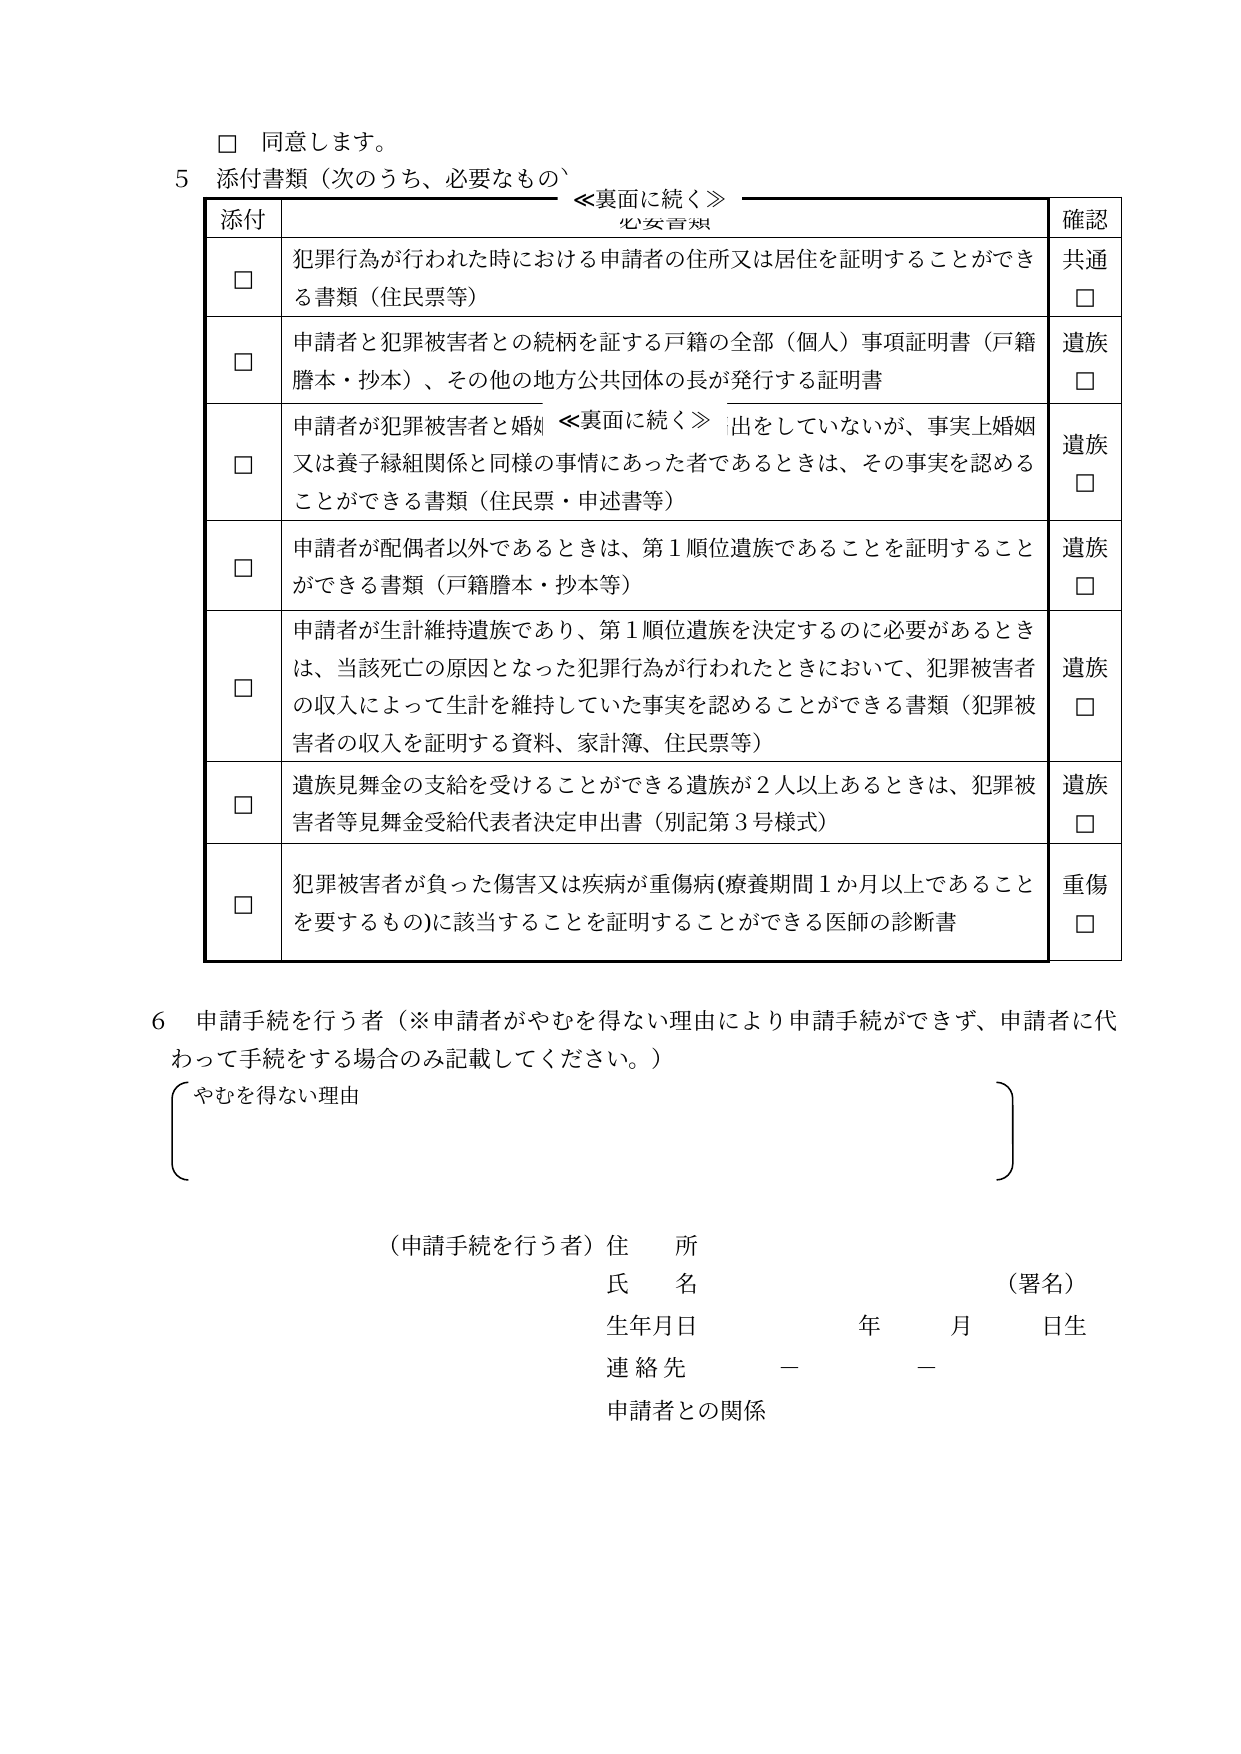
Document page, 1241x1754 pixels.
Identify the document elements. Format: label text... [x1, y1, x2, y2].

text （申請手続を行う者）住 所 [148, 1226, 1122, 1263]
table_cell 共通 □ [1050, 238, 1121, 316]
table_cell 遺族見舞金の支給を受けることができる遺族が２人以上あるときは、犯罪被害者等見舞金受給代表者決定申出書（別記第３号様式） [282, 762, 1047, 843]
text 申請者との関係 [148, 1391, 1122, 1428]
table_cell 遺族 □ [1050, 317, 1121, 403]
table_header 確認 [1050, 198, 1121, 237]
table_cell □ [207, 317, 281, 403]
text 生年月日 年 月 日生 [148, 1306, 1122, 1343]
table_header 必要書類 [282, 200, 1047, 237]
table_cell 申請者と犯罪被害者との続柄を証する戸籍の全部（個人）事項証明書（戸籍謄本・抄本）、その他の地方公共団体の長が発行する証明書 [282, 317, 1047, 403]
text ６ 申請手続を行う者（※申請者がやむを得ない理由により申請手続ができず、申請者に代わって手続をする場合のみ記載してください。） [148, 1001, 1122, 1076]
text 連 絡 先 － － [148, 1348, 1122, 1386]
text 氏 名 （署名） [148, 1263, 1122, 1301]
text ５ 添付書類（次のうち、必要なもの） [148, 159, 1122, 197]
table_cell □ [207, 762, 281, 843]
table_cell 遺族 □ [1050, 611, 1121, 761]
table_cell 申請者が犯罪被害者と婚姻又は養子縁組の届出をしていないが、事実上婚姻又は養子縁組関係と同様の事情にあった者であるときは、その事実を認めることができる書類（住民票・申述書等） [282, 404, 1047, 520]
table_cell 遺族 □ [1050, 404, 1121, 520]
table_cell □ [207, 521, 281, 609]
table_cell □ [207, 611, 281, 761]
table_cell □ [207, 238, 281, 316]
table_cell 犯罪行為が行われた時における申請者の住所又は居住を証明することができる書類（住民票等） [282, 238, 1047, 316]
table_cell 申請者が配偶者以外であるときは、第１順位遺族であることを証明することができる書類（戸籍謄本・抄本等） [282, 521, 1047, 609]
table_cell □ [207, 404, 281, 520]
table_cell □ [207, 844, 281, 960]
table_cell 遺族 □ [1050, 762, 1121, 843]
table_cell 申請者が生計維持遺族であり、第１順位遺族を決定するのに必要があるときは、当該死亡の原因となった犯罪行為が行われたときにおいて、犯罪被害者の収入によって生計を維持していた事実を認めることができる書類（犯罪被害者の収入を証明する資料、家計簿、住民票等） [282, 611, 1047, 761]
table_header 添付 [207, 200, 281, 237]
text □ 同意します。 [148, 122, 1122, 159]
table_cell 遺族 □ [1050, 521, 1121, 609]
table_cell 犯罪被害者が負った傷害又は疾病が重傷病(療養期間１か月以上であることを要するもの)に該当することを証明することができる医師の診断書 [282, 844, 1047, 960]
text やむを得ない理由 [148, 1076, 1122, 1113]
table_cell 重傷 □ [1050, 844, 1121, 960]
